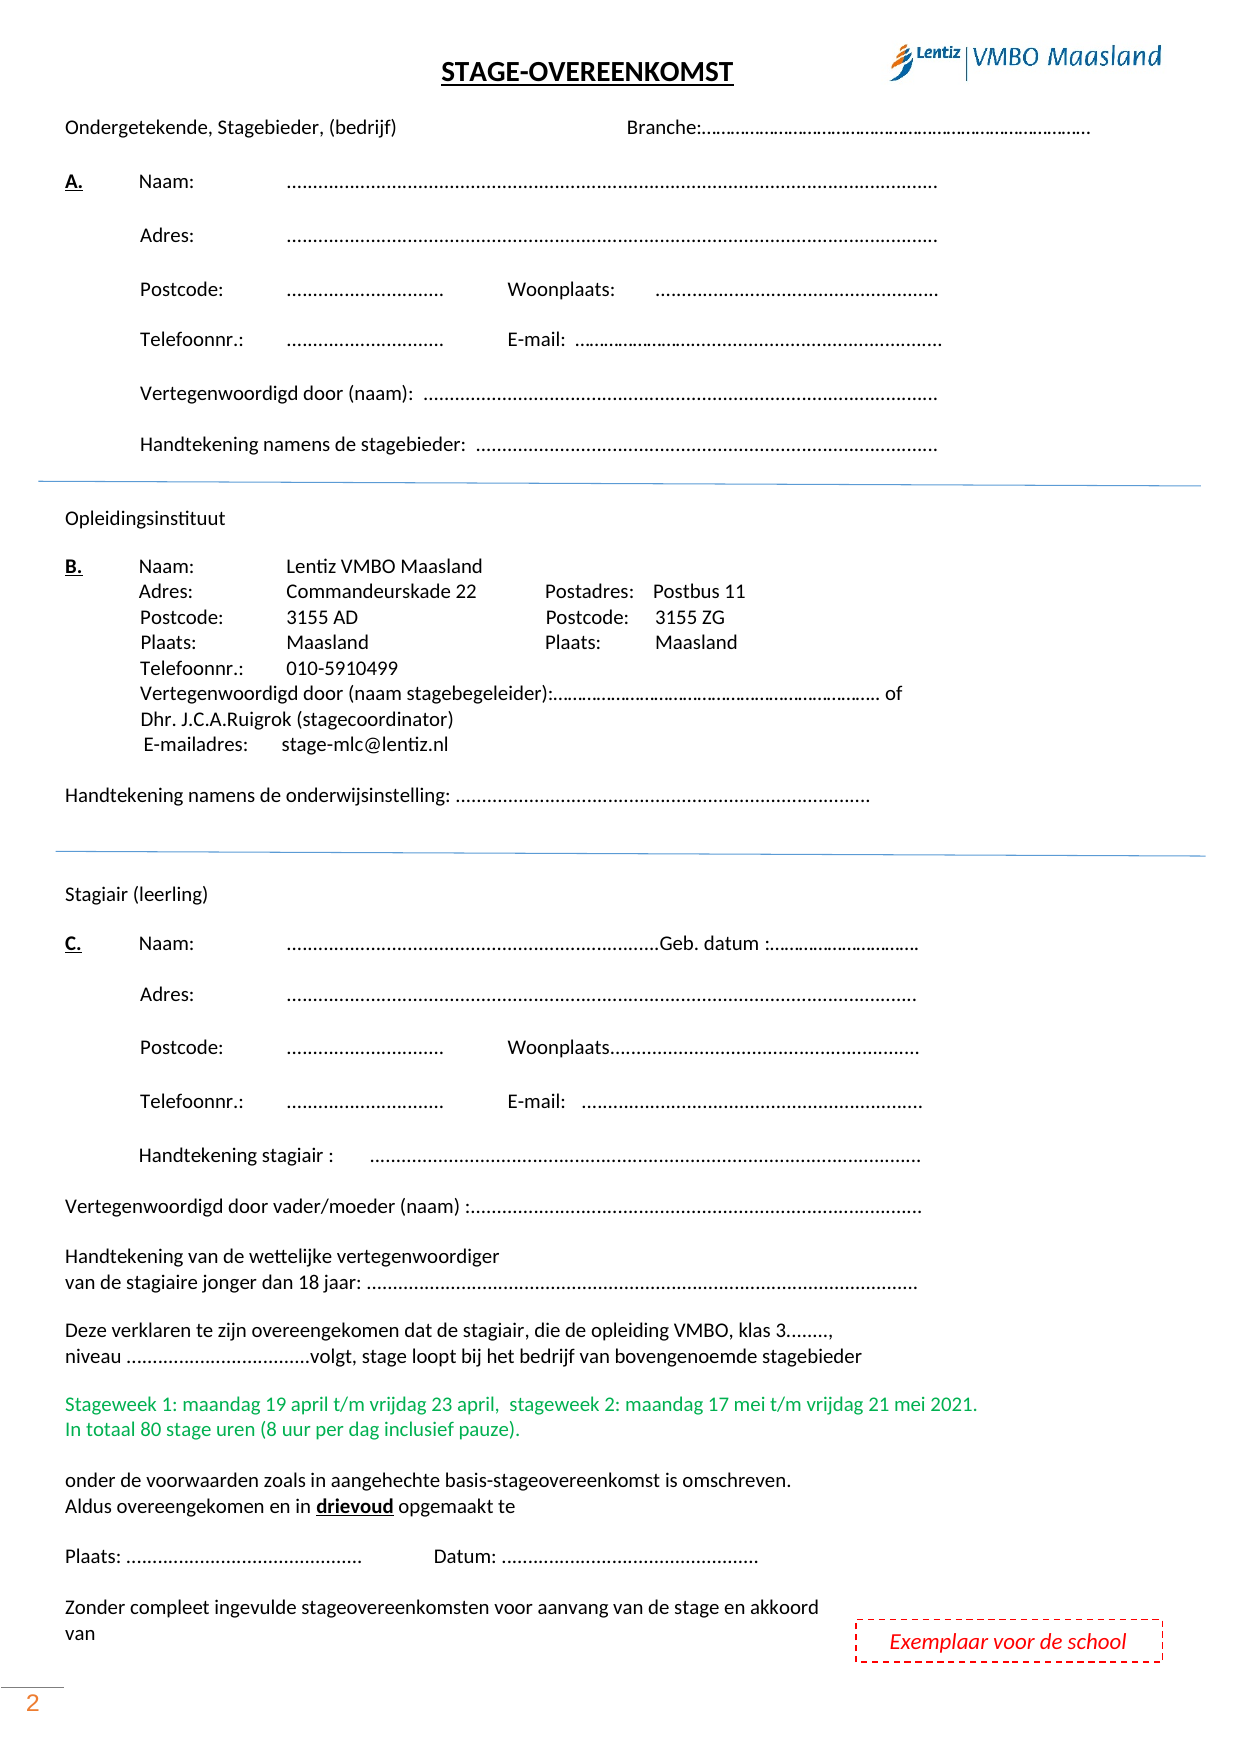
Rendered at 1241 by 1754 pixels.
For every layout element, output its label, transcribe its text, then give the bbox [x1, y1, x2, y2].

text Telefoonnr.: .............................. E-mail: ................................................................. [65, 1088, 1181, 1114]
text Adres: Commandeurskade 22 Postadres: Postbus 11 [65, 579, 1181, 604]
text Vertegenwoordigd door (naam stagebegeleider):………………………………………………………….. of [65, 680, 1181, 706]
text Handtekening stagiair : ......................................................................................................... [65, 1142, 1181, 1167]
text A. Naam: ............................................................................................................................ [65, 168, 1181, 194]
text Plaats: Maasland Plaats: Maasland [65, 629, 1181, 655]
text Handtekening namens de stagebieder: ........................................................................................ [65, 431, 1181, 457]
text Deze verklaren te zijn overeengekomen dat de stagiair, die de opleiding VMBO, klas 3........, [65, 1317, 1181, 1343]
text E-mailadres: stage-mlc@lentiz.nl [65, 731, 1181, 757]
text In totaal 80 stage uren (8 uur per dag inclusief pauze). [65, 1417, 1181, 1442]
text B. Naam: Lentiz VMBO Maasland [65, 553, 1181, 579]
text Telefoonnr.: .............................. E-mail: ……………………................................................ [65, 327, 1181, 352]
text Stageweek 1: maandag 19 april t/m vrijdag 23 april, stageweek 2: maandag 17 mei t/m vrijdag 21 mei 2021. [65, 1391, 1181, 1417]
text Adres: ............................................................................................................................ [65, 222, 1181, 247]
text van de stagiaire jonger dan 18 jaar: ......................................................................................................... [65, 1269, 1181, 1294]
text Zonder compleet ingevulde stageovereenkomsten voor aanvang van de stage en akkoord van [65, 1594, 1181, 1645]
picture [870, 29, 1177, 86]
text Aldus overeengekomen en in drievoud opgemaakt te [65, 1493, 1181, 1518]
text Dhr. J.C.A.Ruigrok (stagecoordinator) [65, 706, 1181, 731]
text Stagiair (leerling) [65, 882, 1181, 907]
text Handtekening namens de onderwijsinstelling: ............................................................................... [65, 782, 1181, 807]
text Postcode: .............................. Woonplaats........................................................... [65, 1034, 1181, 1060]
text Opleidingsinstituut [65, 505, 1181, 530]
text Postcode: 3155 AD Postcode: 3155 ZG [65, 604, 1181, 629]
text Vertegenwoordigd door (naam): .................................................................................................. [65, 380, 1181, 406]
text Plaats: ............................................. Datum: ................................................. [65, 1544, 1181, 1569]
text Adres: ........................................................................................................................ [65, 981, 1181, 1006]
text onder de voorwaarden zoals in aangehechte basis-stageovereenkomst is omschreven. [65, 1467, 1181, 1493]
text Handtekening van de wettelijke vertegenwoordiger [65, 1244, 1181, 1269]
text Vertegenwoordigd door vader/moeder (naam) :...................................................................................... [65, 1193, 1181, 1218]
text Postcode: .............................. Woonplaats: ...................................................... [65, 276, 1181, 301]
text C. Naam: .......................................................................Geb. datum :…………………………. [65, 930, 1181, 955]
text STAGE-OVEREENKOMST [65, 53, 1181, 89]
text Telefoonnr.: 010-5910499 [65, 655, 1181, 680]
text niveau ...................................volgt, stage loopt bij het bedrijf van bovengenoemde stagebieder [65, 1343, 1181, 1368]
text Ondergetekende, Stagebieder, (bedrijf) Branche:……………………………………………………………………… [65, 114, 1181, 140]
